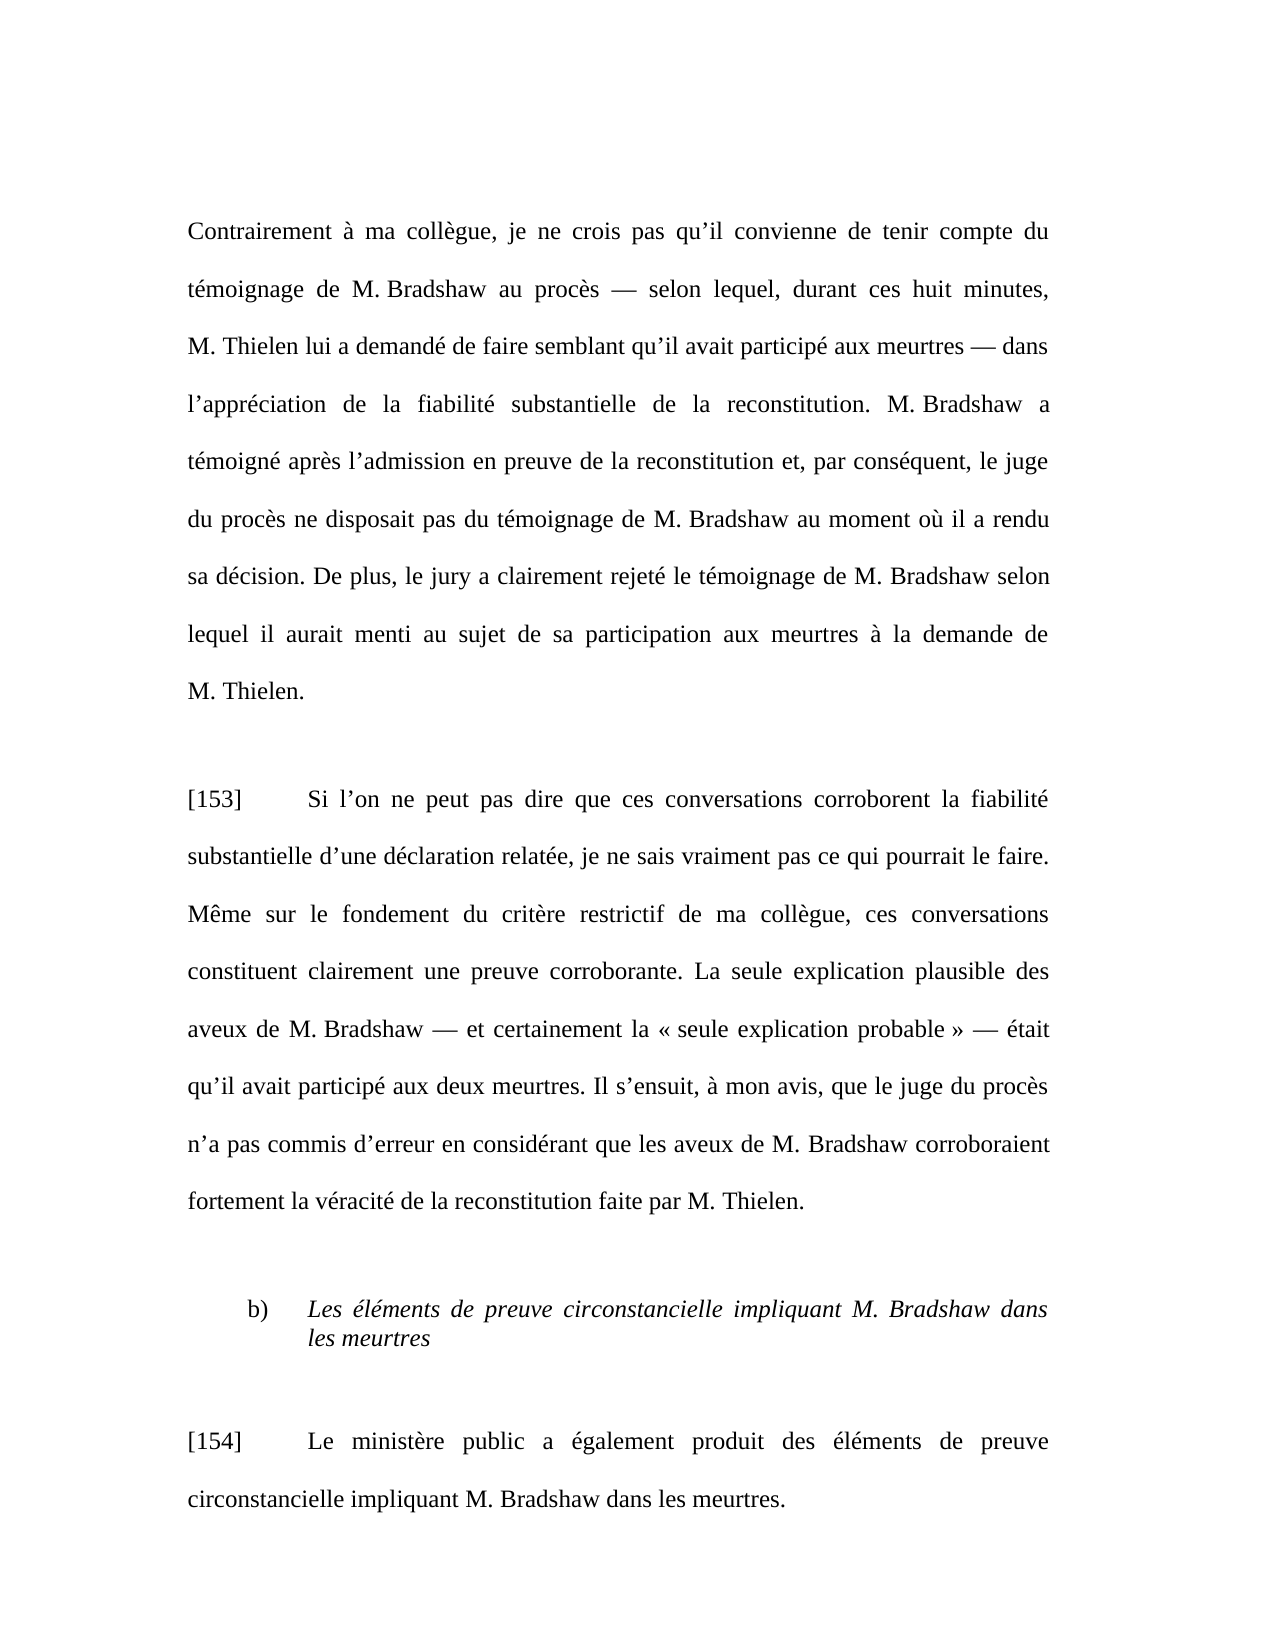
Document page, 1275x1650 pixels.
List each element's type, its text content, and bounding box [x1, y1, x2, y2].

title b) Les éléments de preuve circonstancielle impliquant M. Bradshaw dans les meurtres [247, 1294, 1050, 1351]
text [187, 216, 1050, 705]
text Le ministère public a également produit des éléments de preuve circonstancielle impliquant M. Bradshaw dans les meurtres. [187, 1426, 1050, 1513]
text Si l’on ne peut pas dire que ces conversations corroborent la fiabilité substantielle d’une déclaration relatée, je ne sais vraiment pas ce qui pourrait le faire. Même sur le fondement du critère restrictif de ma collègue, ces conversations constituent clairement une preuve corroborante. La seule explication plausible des aveux de M. Bradshaw — et certainement la « seule explication probable » — était qu’il avait participé aux deux meurtres. Il s’ensuit, à mon avis, que le juge du procès n’a pas commis d’erreur en considérant que les aveux de M. Bradshaw corroboraient fortement la véracité de la reconstitution faite par M. Thielen. [187, 784, 1050, 1215]
